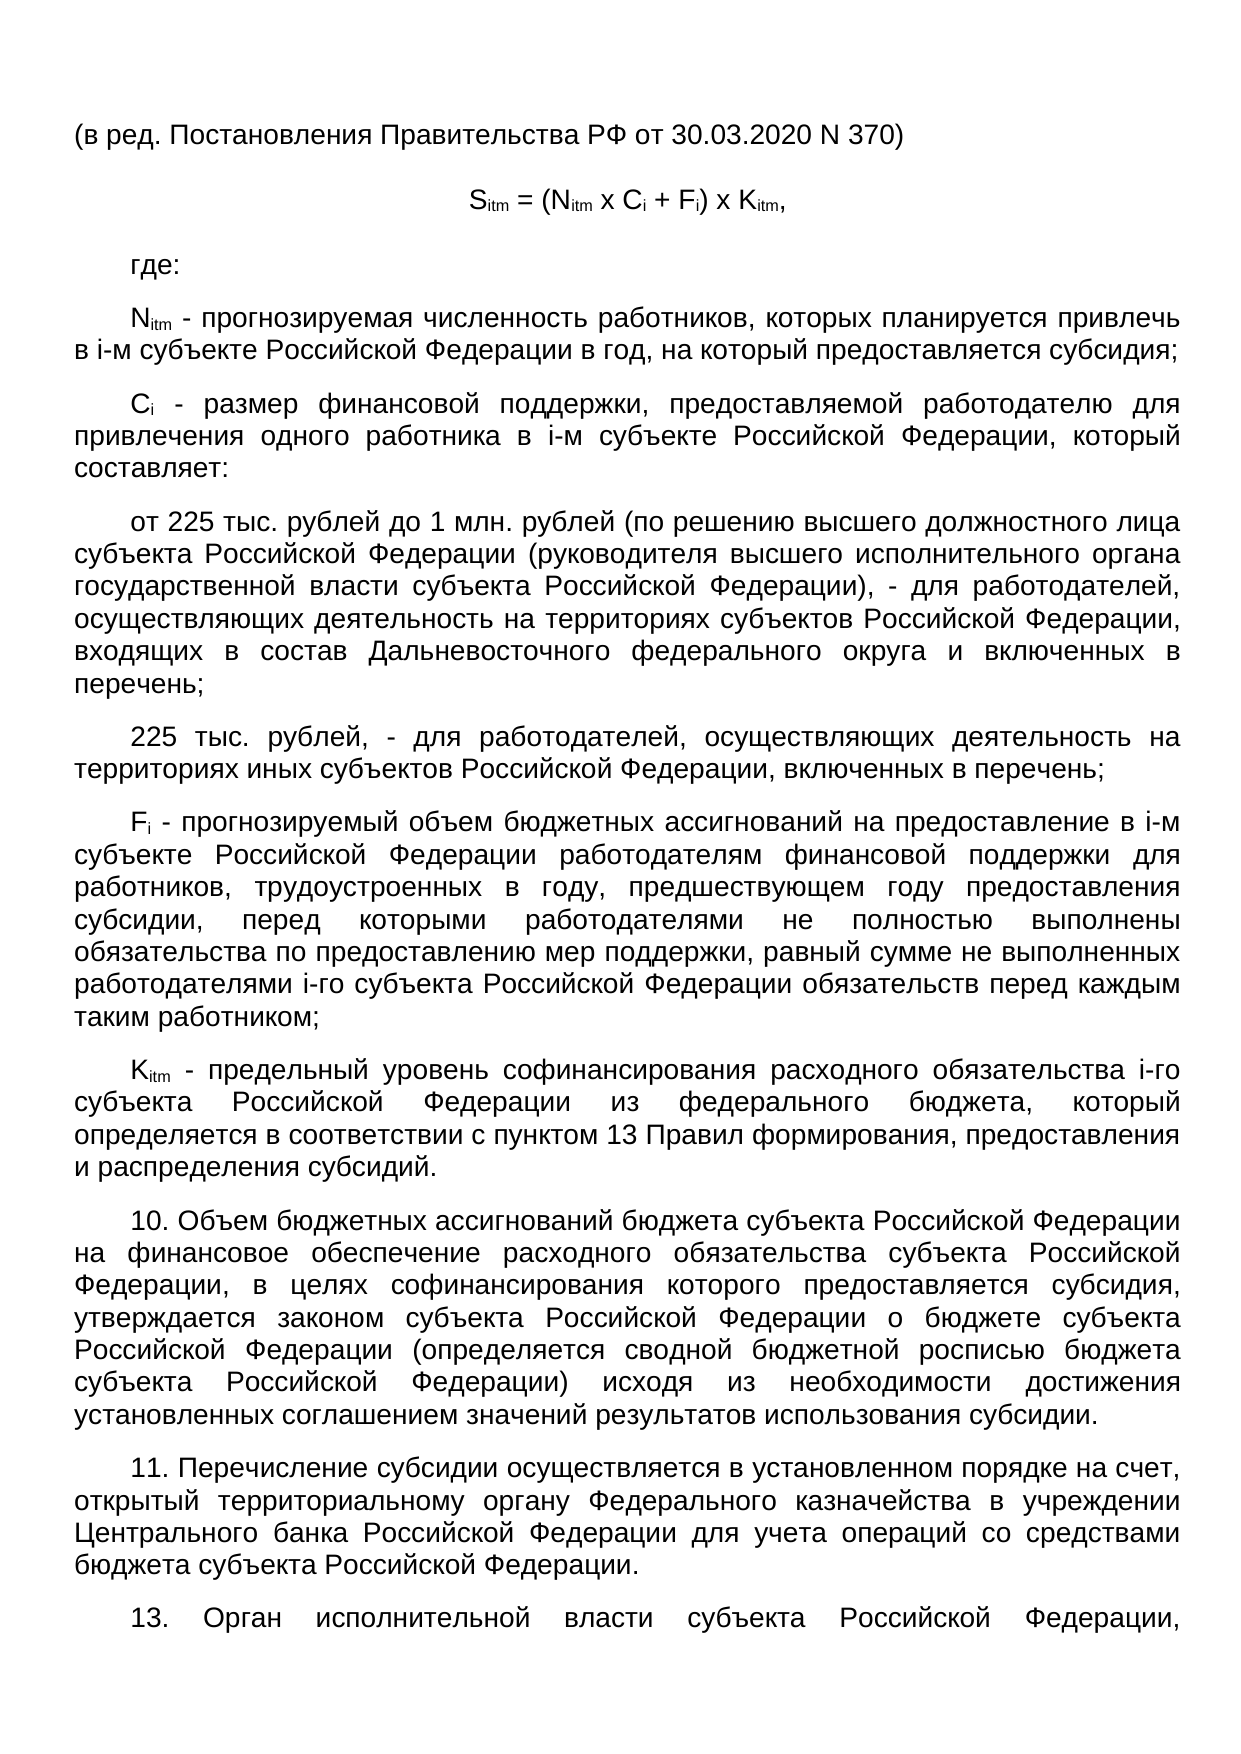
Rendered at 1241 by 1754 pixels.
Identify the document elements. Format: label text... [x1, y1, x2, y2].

text 11. Перечисление субсидии осуществляется в установленном порядке на счет, открытый территориальному органу Федерального казначейства в учреждении Центрального банка Российской Федерации для учета операций со средствами бюджета субъекта Российской Федерации. [74, 1451, 1181, 1581]
text от 225 тыс. рублей до 1 млн. рублей (по решению высшего должностного лица субъекта Российской Федерации (руководителя высшего исполнительного органа государственной власти субъекта Российской Федерации), - для работодателей, осуществляющих деятельность на территориях субъектов Российской Федерации, входящих в состав Дальневосточного федерального округа и включенных в перечень; [74, 504, 1181, 699]
text Sitm = (Nitm x Ci + Fi) x Kitm, [74, 183, 1181, 215]
text Nitm - прогнозируемая численность работников, которых планируется привлечь в i-м субъекте Российской Федерации в год, на который предоставляется субсидия; [74, 301, 1181, 366]
text (в ред. Постановления Правительства РФ от 30.03.2020 N 370) [74, 118, 1181, 151]
text 10. Объем бюджетных ассигнований бюджета субъекта Российской Федерации на финансовое обеспечение расходного обязательства субъекта Российской Федерации, в целях софинансирования которого предоставляется субсидия, утверждается законом субъекта Российской Федерации о бюджете субъекта Российской Федерации (определяется сводной бюджетной росписью бюджета субъекта Российской Федерации) исходя из необходимости достижения установленных соглашением значений результатов использования субсидии. [74, 1203, 1181, 1430]
text Kitm - предельный уровень софинансирования расходного обязательства i-го субъекта Российской Федерации из федерального бюджета, который определяется в соответствии с пунктом 13 Правил формирования, предоставления и распределения субсидий. [74, 1053, 1181, 1183]
text Fi - прогнозируемый объем бюджетных ассигнований на предоставление в i-м субъекте Российской Федерации работодателям финансовой поддержки для работников, трудоустроенных в году, предшествующем году предоставления субсидии, перед которыми работодателями не полностью выполнены обязательства по предоставлению мер поддержки, равный сумме не выполненных работодателями i-го субъекта Российской Федерации обязательств перед каждым таким работником; [74, 805, 1181, 1032]
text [74, 1601, 1181, 1634]
text 225 тыс. рублей, - для работодателей, осуществляющих деятельность на территориях иных субъектов Российской Федерации, включенных в перечень; [74, 720, 1181, 784]
text Ci - размер финансовой поддержки, предоставляемой работодателю для привлечения одного работника в i-м субъекте Российской Федерации, который составляет: [74, 387, 1181, 484]
text где: [74, 248, 1181, 280]
